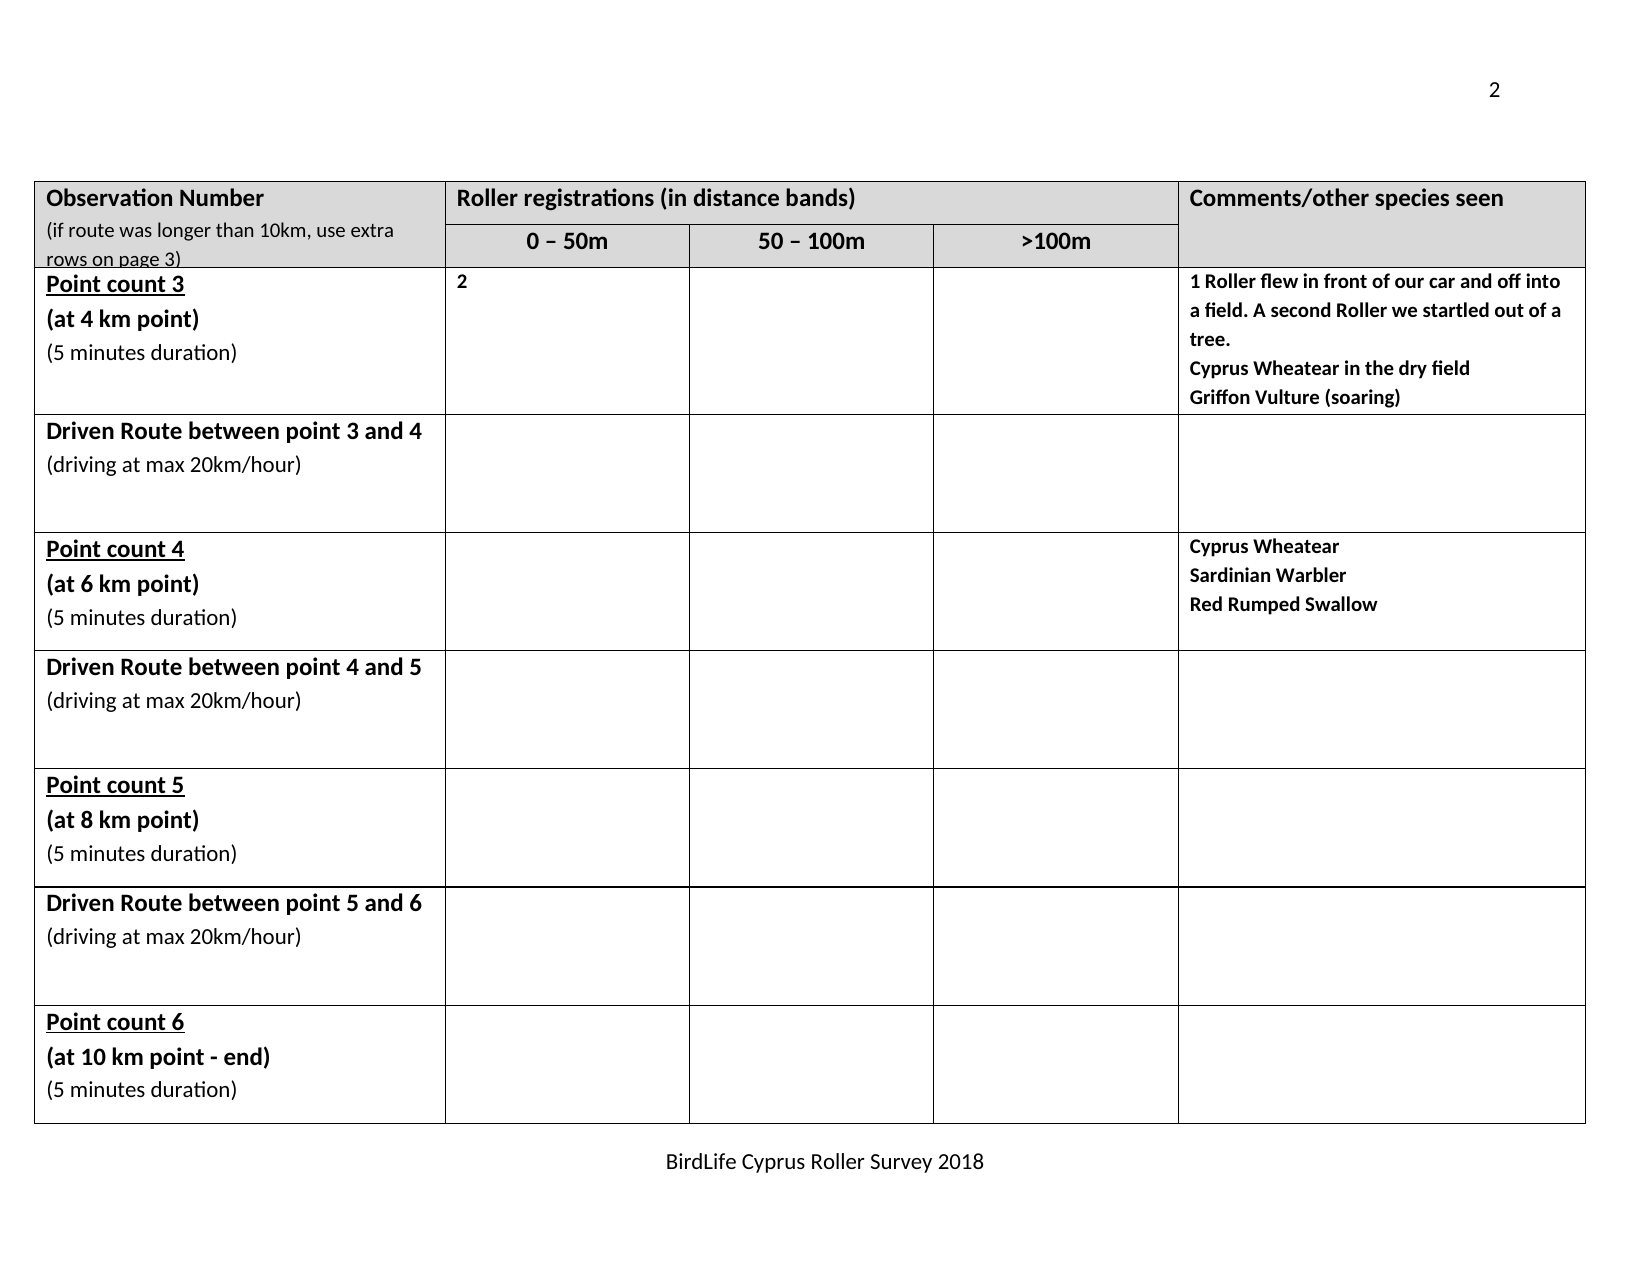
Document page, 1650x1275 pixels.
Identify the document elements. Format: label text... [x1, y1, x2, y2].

table_cell [934, 888, 1178, 1004]
table_cell [690, 533, 933, 650]
table_cell Cyprus Wheatear Sardinian Warbler Red Rumped Swallow [1179, 533, 1585, 650]
table_cell [690, 651, 933, 768]
table_cell [690, 268, 933, 414]
table_cell 0 – 50m [446, 225, 689, 267]
table_cell [690, 888, 933, 1004]
table_cell 2 [446, 268, 689, 414]
table_cell Driven Route between point 5 and 6 (driving at max 20km/hour) [35, 888, 445, 1004]
table_cell [1179, 769, 1585, 886]
table_cell [446, 651, 689, 768]
table_cell [446, 415, 689, 532]
table_cell Driven Route between point 4 and 5 (driving at max 20km/hour) [35, 651, 445, 768]
table_cell [1179, 415, 1585, 532]
table_cell >100m [934, 225, 1178, 267]
table_cell [1179, 888, 1585, 1004]
table_cell 50 – 100m [690, 225, 933, 267]
table_cell [446, 769, 689, 886]
table_cell Point count 5 (at 8 km point) (5 minutes duration) [35, 769, 445, 886]
table_cell Driven Route between point 3 and 4 (driving at max 20km/hour) [35, 415, 445, 532]
table_header Observation Number (if route was longer than 10km, use extra rows on page 3) [35, 182, 445, 267]
table_cell [690, 415, 933, 532]
table_cell Point count 6 (at 10 km point - end) (5 minutes duration) [35, 1006, 445, 1123]
table_cell [934, 415, 1178, 532]
table_cell 1 Roller flew in front of our car and off into a field. A second Roller we startled out of a tree. Cyprus Wheatear in the dry field Griffon Vulture (soaring) [1179, 268, 1585, 414]
table_cell [934, 268, 1178, 414]
table_cell [690, 1006, 933, 1123]
table_cell [934, 769, 1178, 886]
table_cell [934, 533, 1178, 650]
table_cell [1179, 1006, 1585, 1123]
table_header Comments/other species seen [1179, 182, 1585, 267]
table_header Roller registrations (in distance bands) [446, 182, 1178, 224]
table_cell [446, 888, 689, 1004]
table_cell [446, 533, 689, 650]
table_cell [1179, 651, 1585, 768]
table_cell [446, 1006, 689, 1123]
table_cell [934, 1006, 1178, 1123]
table_cell [690, 769, 933, 886]
table_cell Point count 4 (at 6 km point) (5 minutes duration) [35, 533, 445, 650]
table_cell Point count 3 (at 4 km point) (5 minutes duration) [35, 268, 445, 414]
table_cell [934, 651, 1178, 768]
